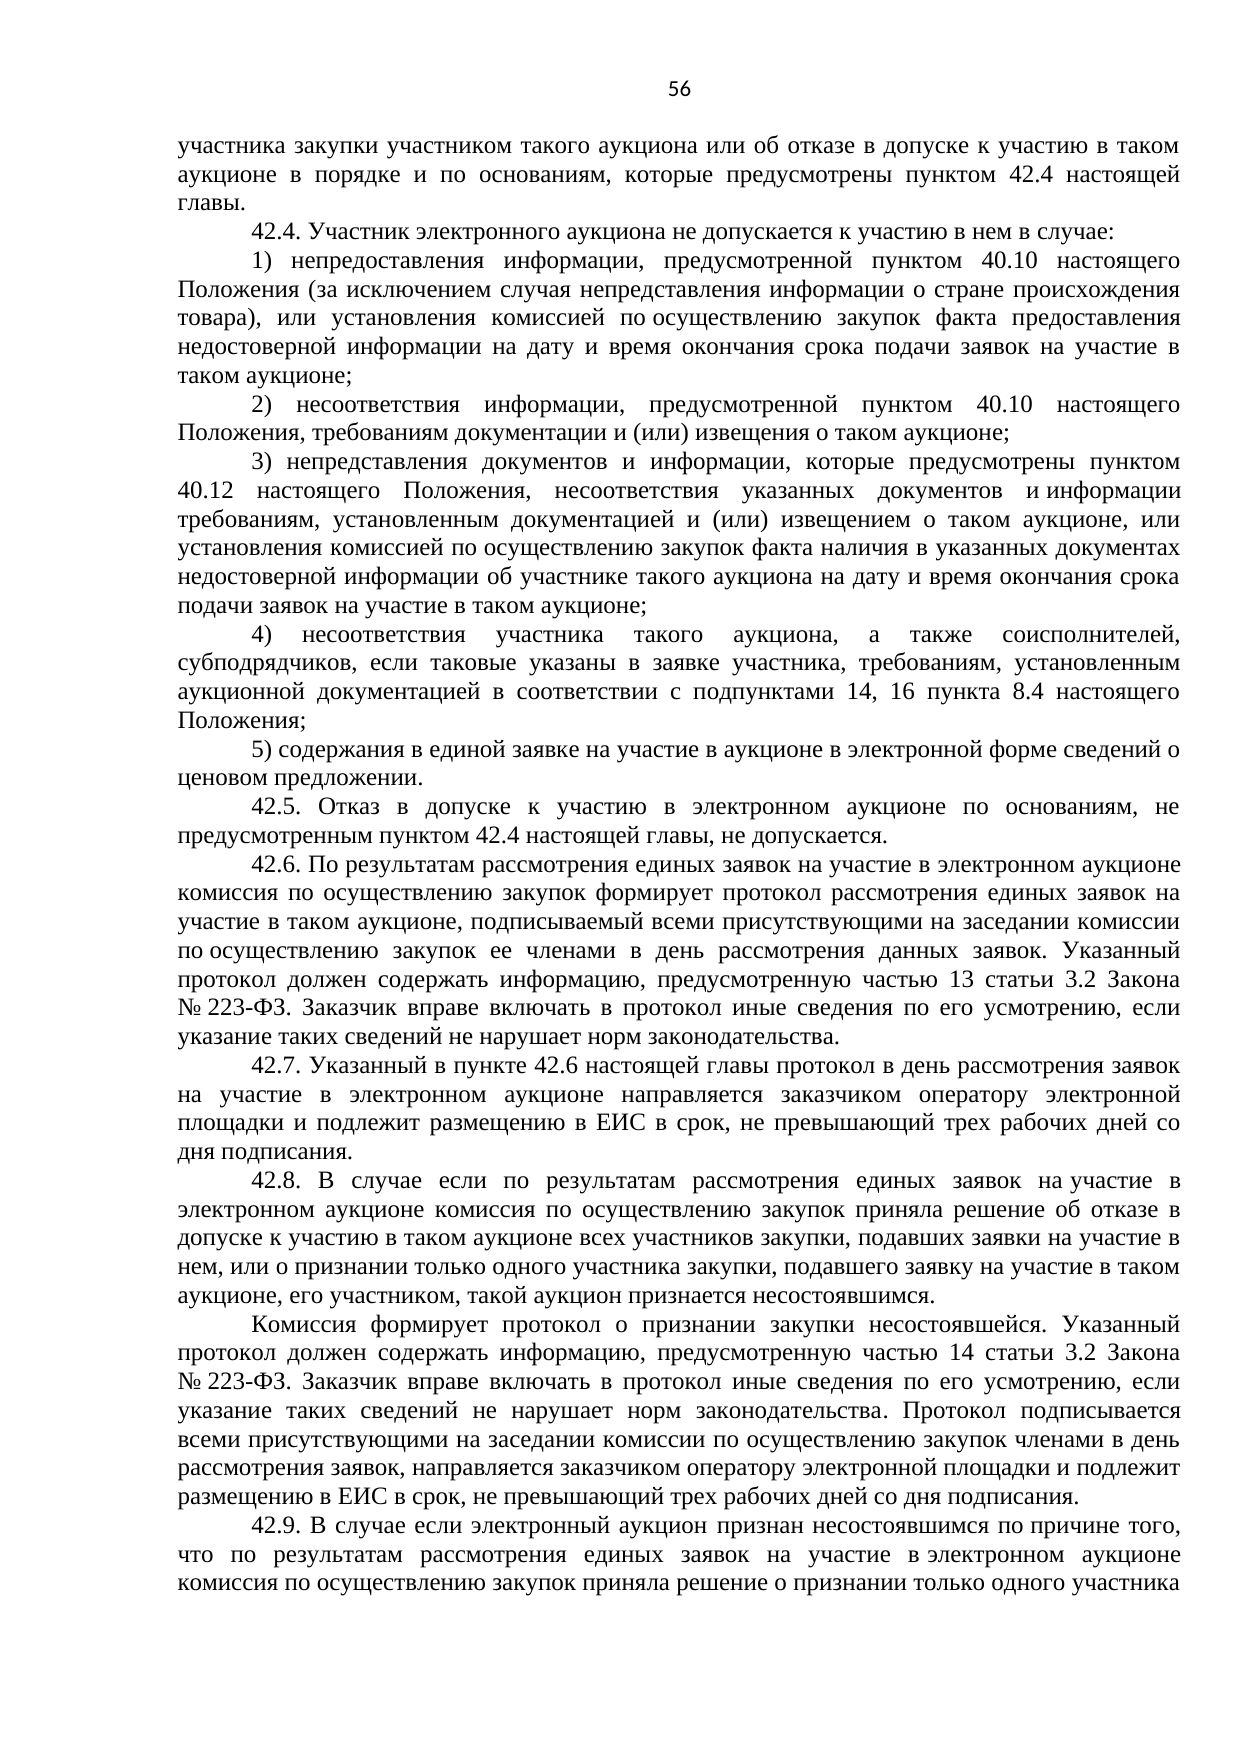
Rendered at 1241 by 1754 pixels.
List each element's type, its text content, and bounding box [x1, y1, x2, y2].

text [177, 130, 1181, 216]
text 42.7. Указанный в пункте 42.6 настоящей главы протокол в день рассмотрения заявок на участие в электронном аукционе направляется заказчиком оператору электронной площадки и подлежит размещению в ЕИС в срок, не превышающий трех рабочих дней со дня подписания. [177, 1050, 1181, 1165]
text 2) несоответствия информации, предусмотренной пунктом 40.10 настоящего Положения, требованиям документации и (или) извещения о таком аукционе; [177, 389, 1181, 446]
text 42.6. По результатам рассмотрения единых заявок на участие в электронном аукционе комиссия по осуществлению закупок формирует протокол рассмотрения единых заявок на участие в таком аукционе, подписываемый всеми присутствующими на заседании комиссии по осуществлению закупок ее членами в день рассмотрения данных заявок. Указанный протокол должен содержать информацию, предусмотренную частью 13 статьи 3.2 Закона № 223-ФЗ. Заказчик вправе включать в протокол иные сведения по его усмотрению, если указание таких сведений не нарушает норм законодательства. [177, 849, 1181, 1050]
text 42.5. Отказ в допуске к участию в электронном аукционе по основаниям, не предусмотренным пунктом 42.4 настоящей главы, не допускается. [177, 791, 1181, 849]
text 42.8. В случае если по результатам рассмотрения единых заявок на участие в электронном аукционе комиссия по осуществлению закупок приняла решение об отказе в допуске к участию в таком аукционе всех участников закупки, подавших заявки на участие в нем, или о признании только одного участника закупки, подавшего заявку на участие в таком аукционе, его участником, такой аукцион признается несостоявшимся. [177, 1165, 1181, 1309]
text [177, 1510, 1181, 1596]
text 42.4. Участник электронного аукциона не допускается к участию в нем в случае: [177, 216, 1181, 245]
text 5) содержания в единой заявке на участие в аукционе в электронной форме сведений о ценовом предложении. [177, 734, 1181, 791]
text Комиссия формирует протокол о признании закупки несостоявшейся. Указанный протокол должен содержать информацию, предусмотренную частью 14 статьи 3.2 Закона № 223-ФЗ. Заказчик вправе включать в протокол иные сведения по его усмотрению, если указание таких сведений не нарушает норм законодательства. Протокол подписывается всеми присутствующими на заседании комиссии по осуществлению закупок членами в день рассмотрения заявок, направляется заказчиком оператору электронной площадки и подлежит размещению в ЕИС в срок, не превышающий трех рабочих дней со дня подписания. [177, 1309, 1181, 1510]
text 1) непредоставления информации, предусмотренной пунктом 40.10 настоящего Положения (за исключением случая непредставления информации о стране происхождения товара), или установления комиссией по осуществлению закупок факта предоставления недостоверной информации на дату и время окончания срока подачи заявок на участие в таком аукционе; [177, 245, 1181, 389]
text 3) непредставления документов и информации, которые предусмотрены пунктом 40.12 настоящего Положения, несоответствия указанных документов и информации требованиям, установленным документацией и (или) извещением о таком аукционе, или установления комиссией по осуществлению закупок факта наличия в указанных документах недостоверной информации об участнике такого аукциона на дату и время окончания срока подачи заявок на участие в таком аукционе; [177, 446, 1181, 619]
text 4) несоответствия участника такого аукциона, а также соисполнителей, субподрядчиков, если таковые указаны в заявке участника, требованиям, установленным аукционной документацией в соответствии с подпунктами 14, 16 пункта 8.4 настоящего Положения; [177, 619, 1181, 734]
